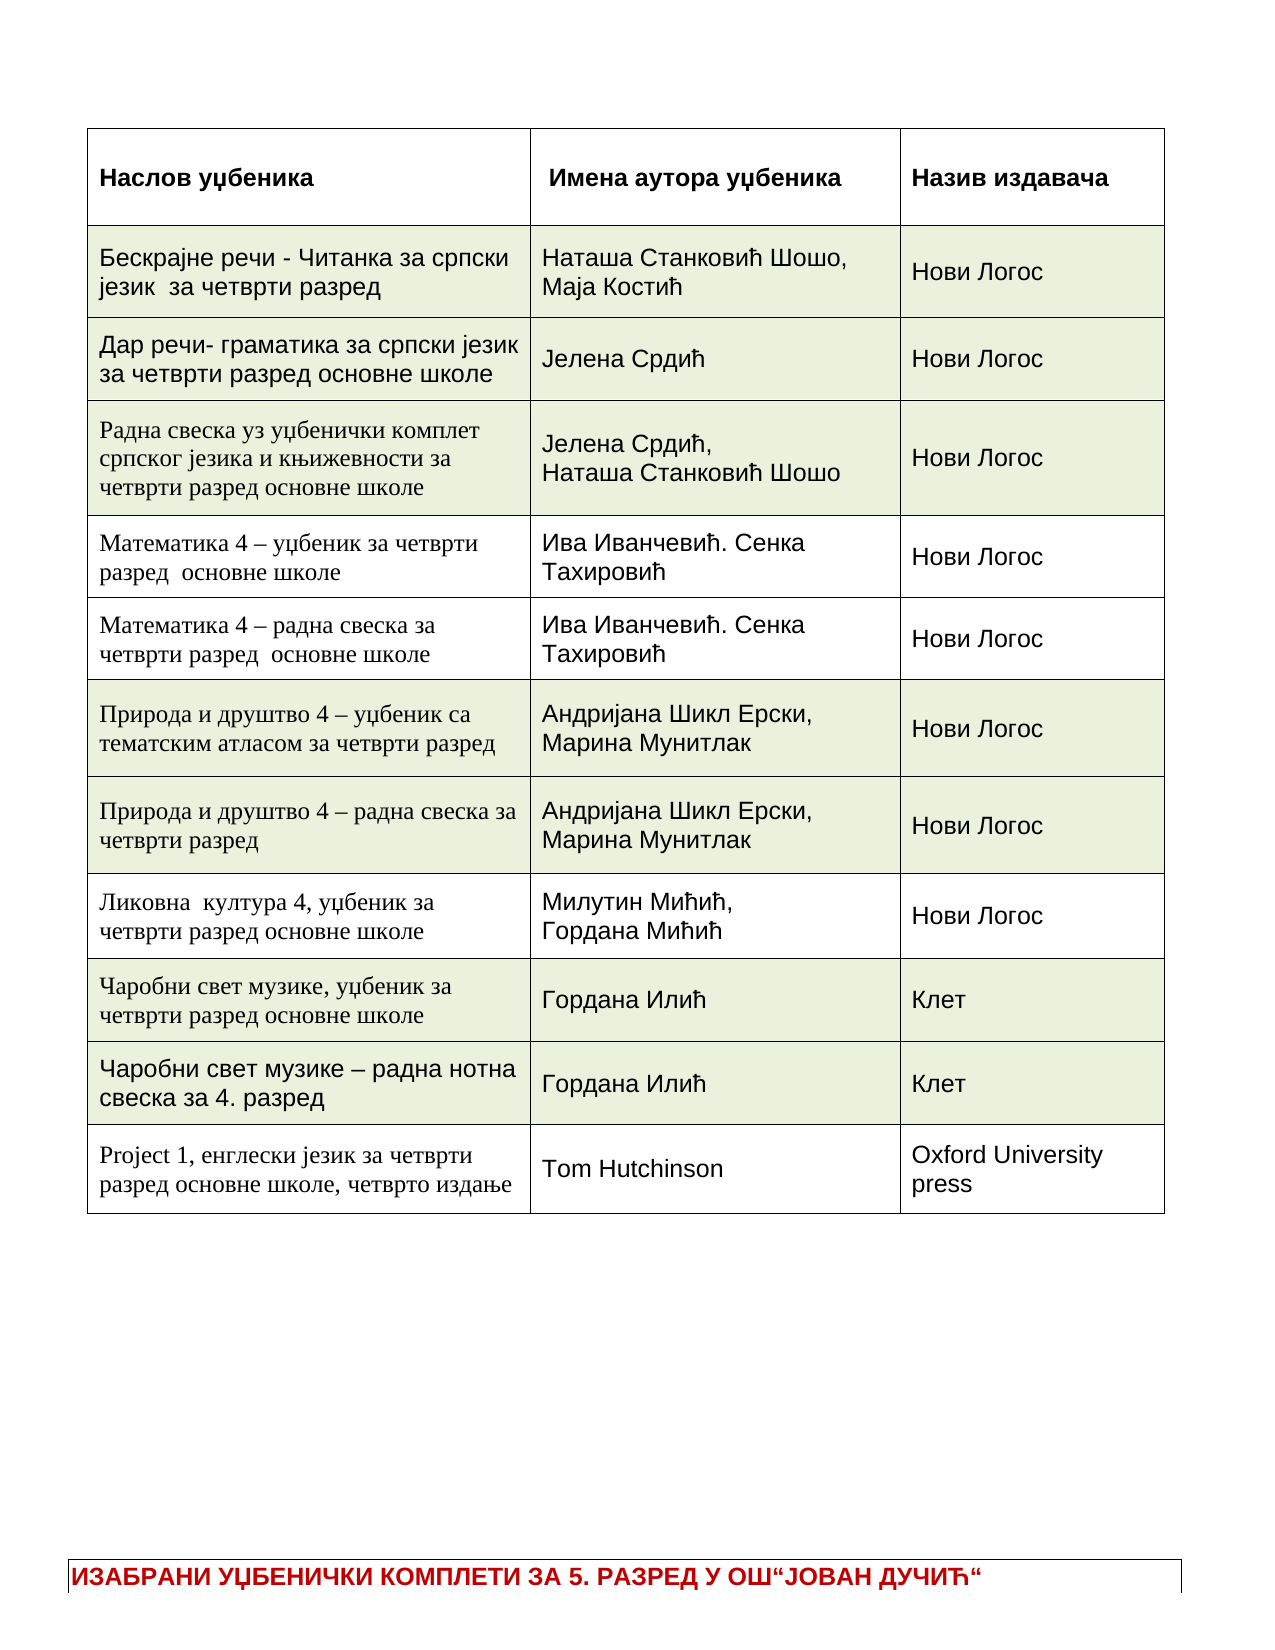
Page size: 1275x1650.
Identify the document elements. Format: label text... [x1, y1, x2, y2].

table_cell Нови Логос [901, 680, 1164, 776]
table_cell Милутин Мићић, Гордана Мићић [531, 874, 900, 957]
table_cell Tom Hutchinson [531, 1125, 900, 1213]
table_cell Oxford University press [901, 1125, 1164, 1213]
table_cell Наташа Станковић Шошо, Маја Костић [531, 226, 900, 317]
table_cell Бескрајне речи - Читанка за српски језик за четврти разред [88, 226, 530, 317]
table_cell Математика 4 – радна свеска за четврти разред основне школе [88, 598, 530, 679]
table_cell Јелена Срдић [531, 318, 900, 399]
table_cell Клет [901, 959, 1164, 1041]
table_cell Нови Логос [901, 777, 1164, 873]
table_cell Нови Логос [901, 318, 1164, 399]
table_cell Гордана Илић [531, 959, 900, 1041]
table_cell Андријана Шикл Ерски, Марина Мунитлак [531, 777, 900, 873]
table_cell Ива Иванчевић. Сенка Тахировић [531, 598, 900, 679]
table_cell Ликовна култура 4, уџбеник за четврти разред основне школе [88, 874, 530, 957]
table_cell Јелена Срдић, Наташа Станковић Шошо [531, 401, 900, 515]
table_cell Чаробни свет музике – радна нотна свеска за 4. разред [88, 1042, 530, 1124]
table_cell Нови Логос [901, 874, 1164, 957]
table_cell Project 1, енглески језик за четврти разред основне школе, четврто издање [88, 1125, 530, 1213]
table_cell Чаробни свет музике, уџбеник за четврти разред основне школе [88, 959, 530, 1041]
table_cell Клет [901, 1042, 1164, 1124]
table_cell Андријана Шикл Ерски, Марина Мунитлак [531, 680, 900, 776]
table_cell Ива Иванчевић. Сенка Тахировић [531, 516, 900, 597]
table_cell Природа и друштво 4 – радна свеска за четврти разред [88, 777, 530, 873]
table_cell Нови Логос [901, 401, 1164, 515]
table_cell Нови Логос [901, 598, 1164, 679]
table_cell Гордана Илић [531, 1042, 900, 1124]
table_cell Дар речи- граматика за српски језик за четврти разред основне школе [88, 318, 530, 399]
table_cell Нови Логос [901, 226, 1164, 317]
table_cell Нови Логос [901, 516, 1164, 597]
table_header Наслов уџбеника [88, 129, 530, 225]
table_cell Радна свеска уз уџбенички комплет српског језика и књижевности за четврти разред основне школе [88, 401, 530, 515]
table_cell Математика 4 – уџбеник за четврти разред основне школе [88, 516, 530, 597]
text ИЗАБРАНИ УЏБЕНИЧКИ КОМПЛЕТИ ЗА 5. РАЗРЕД У ОШ“ЈОВАН ДУЧИЋ“ [69, 1560, 1181, 1593]
table_header Назив издавача [901, 129, 1164, 225]
table_header Имена аутора уџбеника [531, 129, 900, 225]
table_cell Природа и друштво 4 – уџбеник са тематским атласом за четврти разред [88, 680, 530, 776]
